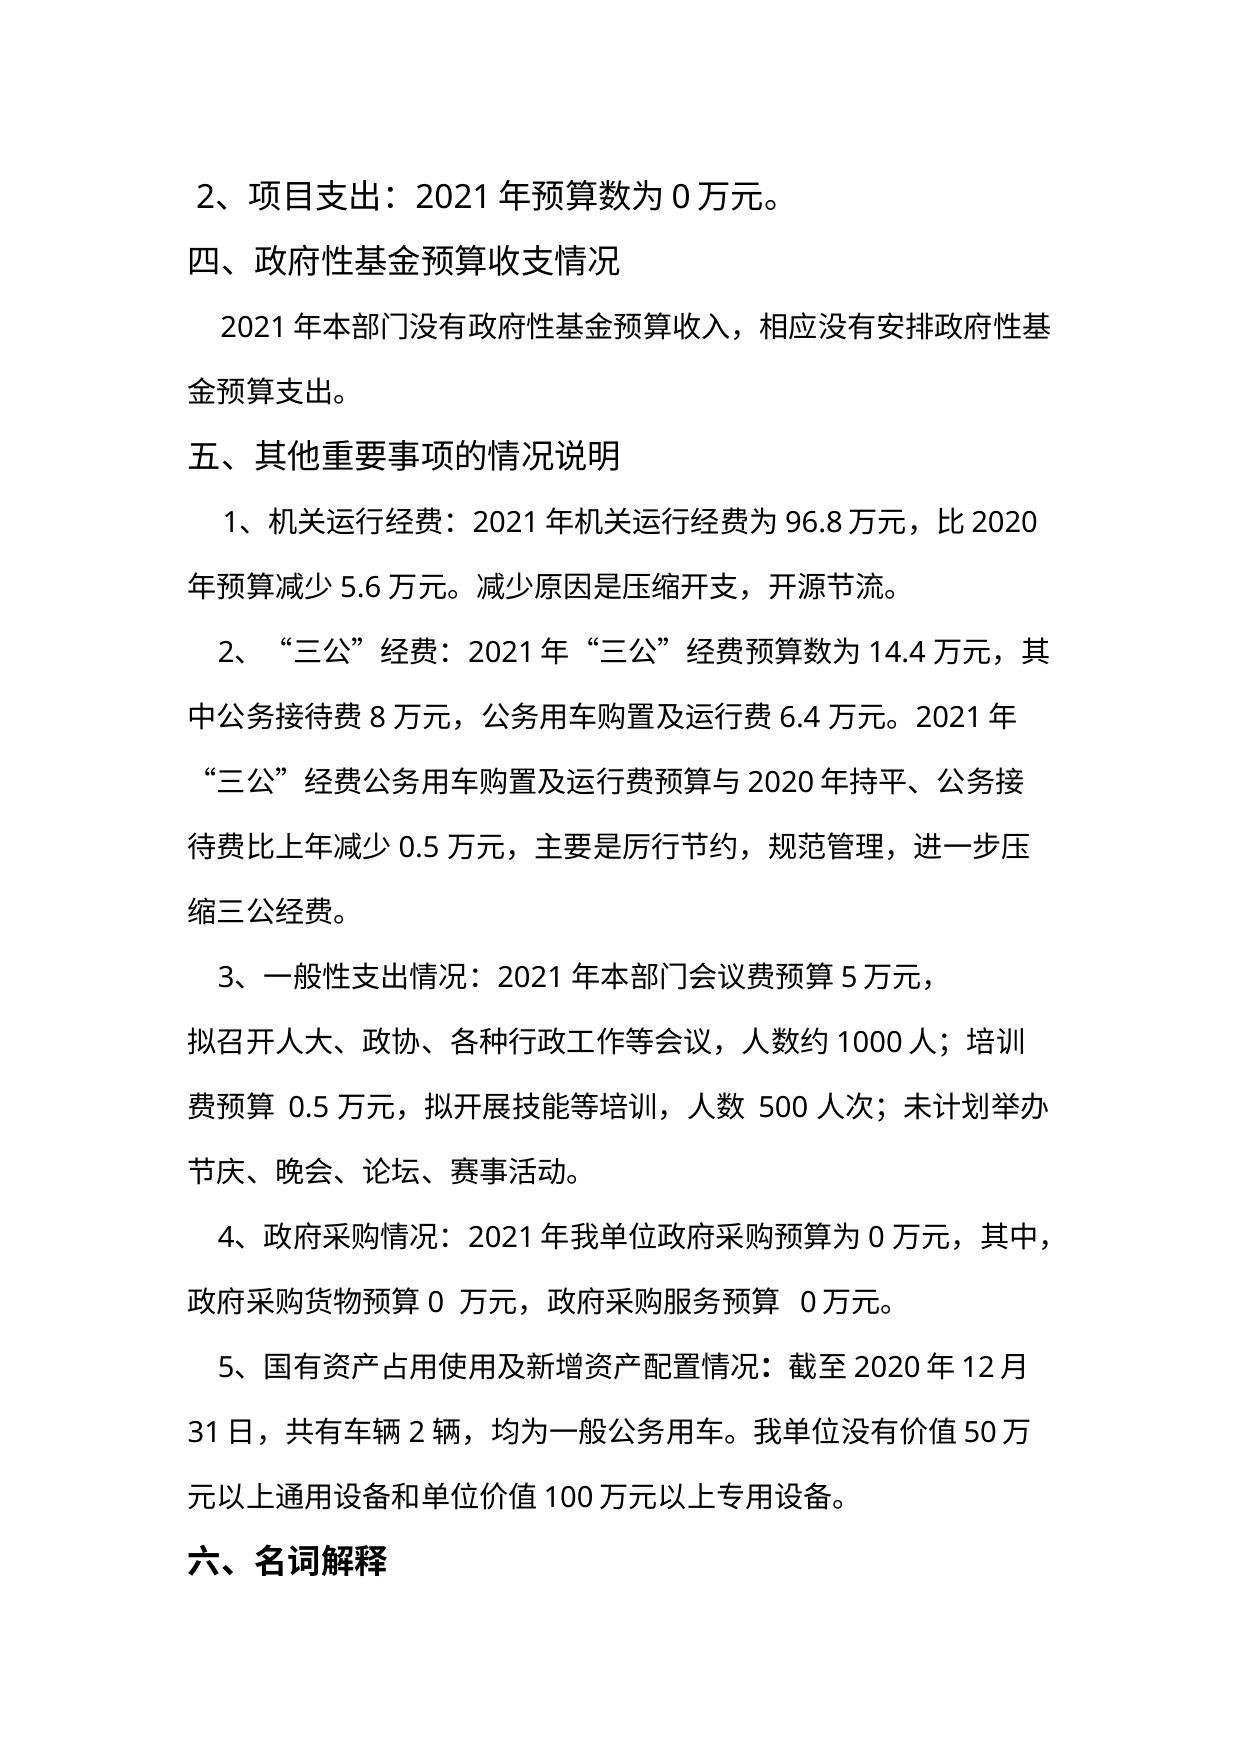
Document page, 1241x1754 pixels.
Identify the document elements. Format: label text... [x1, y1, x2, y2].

text 2、“三公”经费：2021年“三公”经费预算数为 14.4 万元，其中公务接待费 8 万元，公务用车购置及运行费 6.4 万元。2021年“三公”经费公务用车购置及运行费预算与2020年持平、公务接待费比上年减少 0.5 万元，主要是厉行节约，规范管理，进一步压缩三公经费。 [187, 617, 1053, 942]
text 拟召开人大、政协、各种行政工作等会议，人数约 1000人；培训费预算 0.5 万元，拟开展技能等培训，人数 500 人次；未计划举办节庆、晚会、论坛、赛事活动。 [187, 1007, 1053, 1202]
text 5、国有资产占用使用及新增资产配置情况：截至 2020年12月31日，共有车辆 2 辆，均为一般公务用车。我单位没有价值50万元以上通用设备和单位价值100万元以上专用设备。 [187, 1332, 1053, 1527]
list 2、项目支出：2021年预算数为0万元。 [187, 162, 1053, 227]
text 五、其他重要事项的情况说明 [187, 422, 1053, 487]
text 3、一般性支出情况：2021 年本部门会议费预算 5万元， [187, 942, 1053, 1007]
list 4、政府采购情况：2021年我单位政府采购预算为 0 万元，其中，政府采购货物预算 0 万元，政府采购服务预算 0万元。 [187, 1202, 1053, 1332]
list 四、政府性基金预算收支情况 [187, 227, 1053, 292]
text 1、机关运行经费：2021年机关运行经费为 96.8万元，比2020年预算减少 5.6 万元。减少原因是压缩开支，开源节流。 [187, 487, 1053, 617]
text 2021年本部门没有政府性基金预算收入，相应没有安排政府性基金预算支出。 [187, 292, 1053, 422]
list 六、名词解释 [187, 1527, 1053, 1592]
